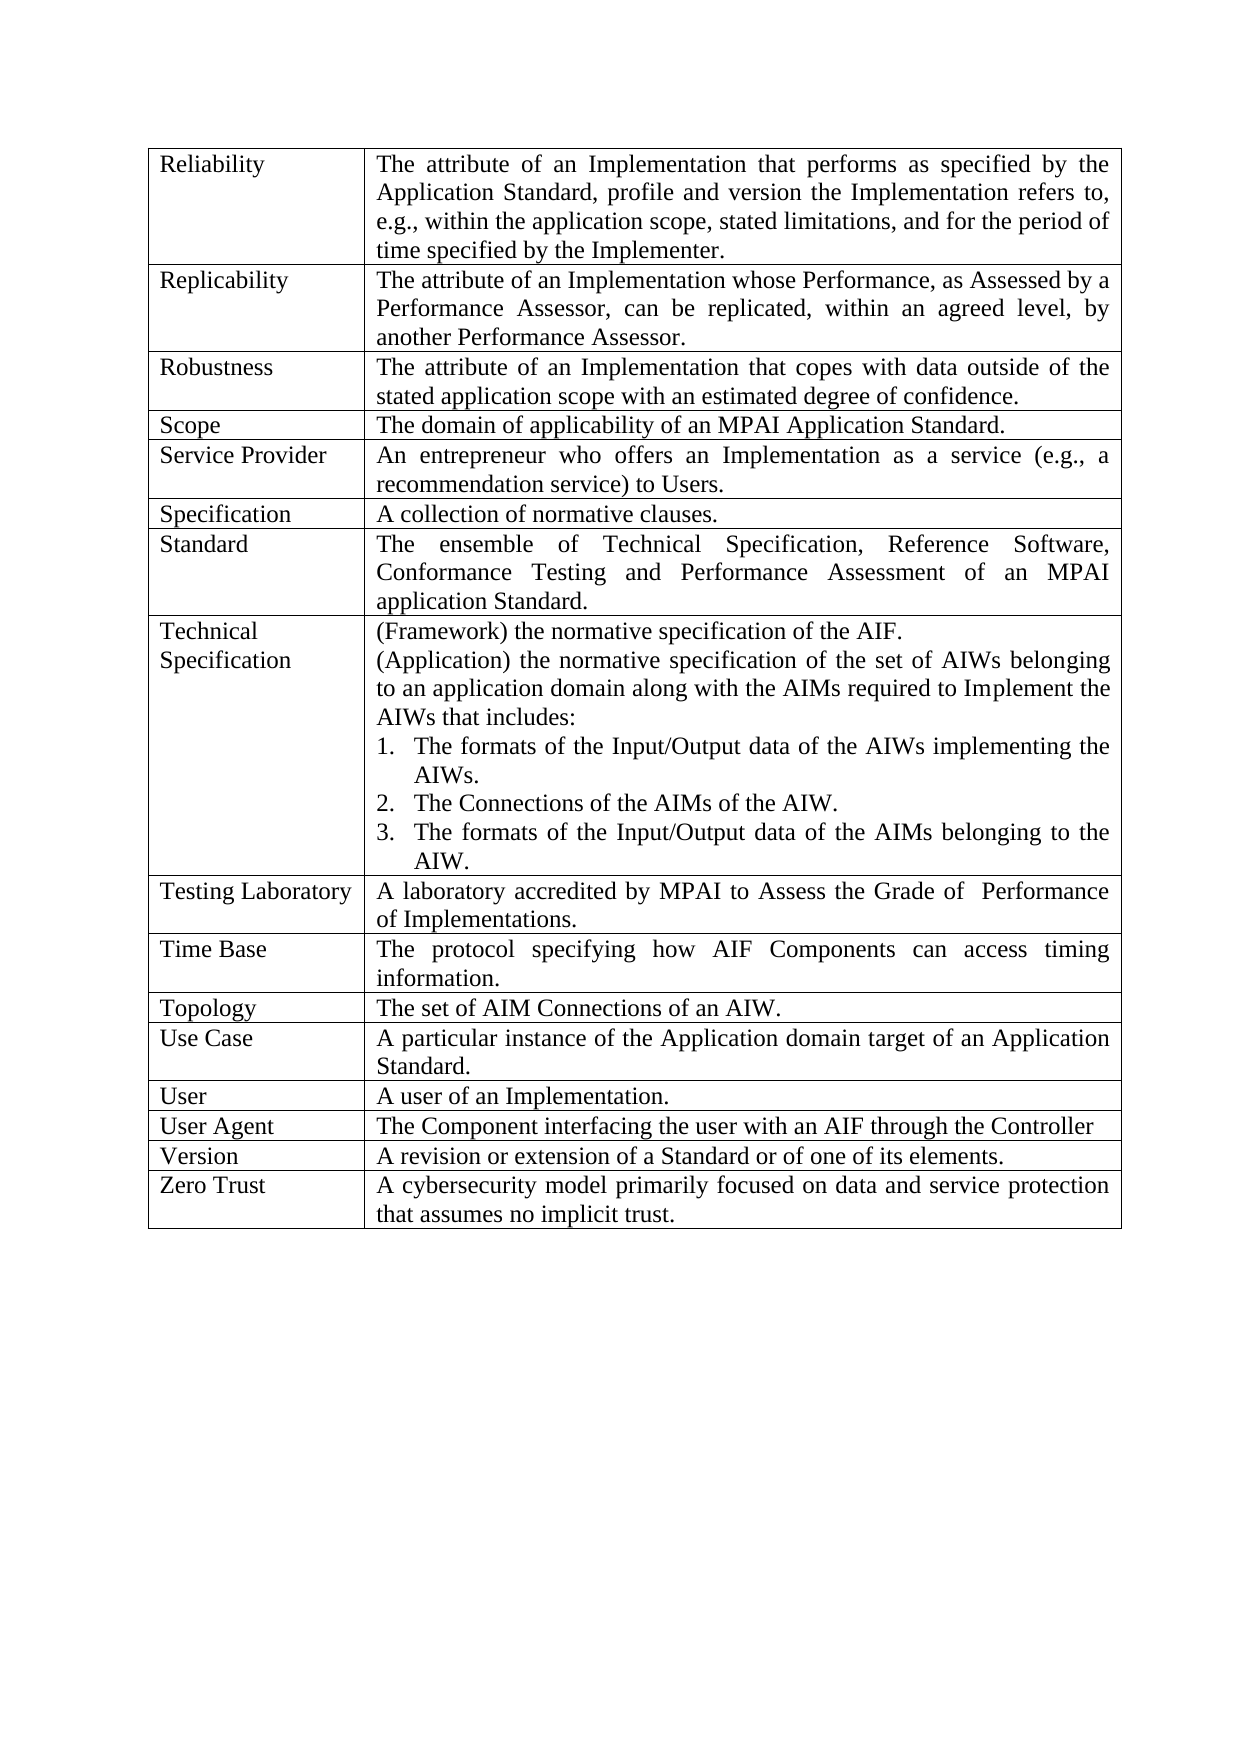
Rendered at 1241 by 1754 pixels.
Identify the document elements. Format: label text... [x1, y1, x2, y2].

table_cell Technical Specification [149, 616, 364, 875]
table_cell A particular instance of the Application domain target of an Application Standard. [365, 1023, 1121, 1080]
table_cell Reliability [149, 149, 364, 264]
table_cell An entrepreneur who offers an Implementation as a service (e.g., a recommendation service) to Users. [365, 440, 1121, 498]
table_cell User Agent [149, 1111, 364, 1140]
table_cell Topology [149, 993, 364, 1022]
table_cell Service Provider [149, 440, 364, 498]
table_cell The set of AIM Connections of an AIW. [365, 993, 1121, 1022]
table_cell A collection of normative clauses. [365, 499, 1121, 528]
table_cell A user of an Implementation. [365, 1081, 1121, 1110]
table_cell User [149, 1081, 364, 1110]
table_cell The ensemble of Technical Specification, Reference Software, Conformance Testing and Performance Assessment of an MPAI application Standard. [365, 529, 1121, 615]
table_cell Replicability [149, 265, 364, 351]
table_cell The Component interfacing the user with an AIF through the Controller [365, 1111, 1121, 1140]
table_cell A revision or extension of a Standard or of one of its elements. [365, 1141, 1121, 1169]
table_cell A cybersecurity model primarily focused on data and service protection that assumes no implicit trust. [365, 1171, 1121, 1228]
table_cell Standard [149, 529, 364, 615]
table_cell Zero Trust [149, 1171, 364, 1228]
table_cell The attribute of an Implementation that copes with data outside of the stated application scope with an estimated degree of confidence. [365, 352, 1121, 409]
table_cell Specification [149, 499, 364, 528]
table_cell A laboratory accredited by MPAI to Assess the Grade of Performance of Implementations. [365, 876, 1121, 933]
table_cell (Framework) the normative specification of the AIF. (Application) the normative specification of the set of AIWs belonging to an application domain along with the AIMs required to Implement the AIWs that includes: The formats of the Input/Output data of the AIWs implementing the AIWs. The Connections of the AIMs of the AIW. The formats of the Input/Output data of the AIMs belonging to the AIW. [365, 616, 1121, 875]
table_cell Scope [149, 411, 364, 439]
table_cell Testing Laboratory [149, 876, 364, 933]
table_cell The protocol specifying how AIF Components can access timing information. [365, 934, 1121, 992]
table_cell The attribute of an Implementation whose Performance, as Assessed by a Performance Assessor, can be replicated, within an agreed level, by another Performance Assessor. [365, 265, 1121, 351]
table_cell Version [149, 1141, 364, 1169]
table_cell The domain of applicability of an MPAI Application Standard. [365, 411, 1121, 439]
table_cell Use Case [149, 1023, 364, 1080]
table_cell Time Base [149, 934, 364, 992]
table_cell The attribute of an Implementation that performs as specified by the Application Standard, profile and version the Implementation refers to, e.g., within the application scope, stated limitations, and for the period of time specified by the Implementer. [365, 149, 1121, 264]
table_cell Robustness [149, 352, 364, 409]
